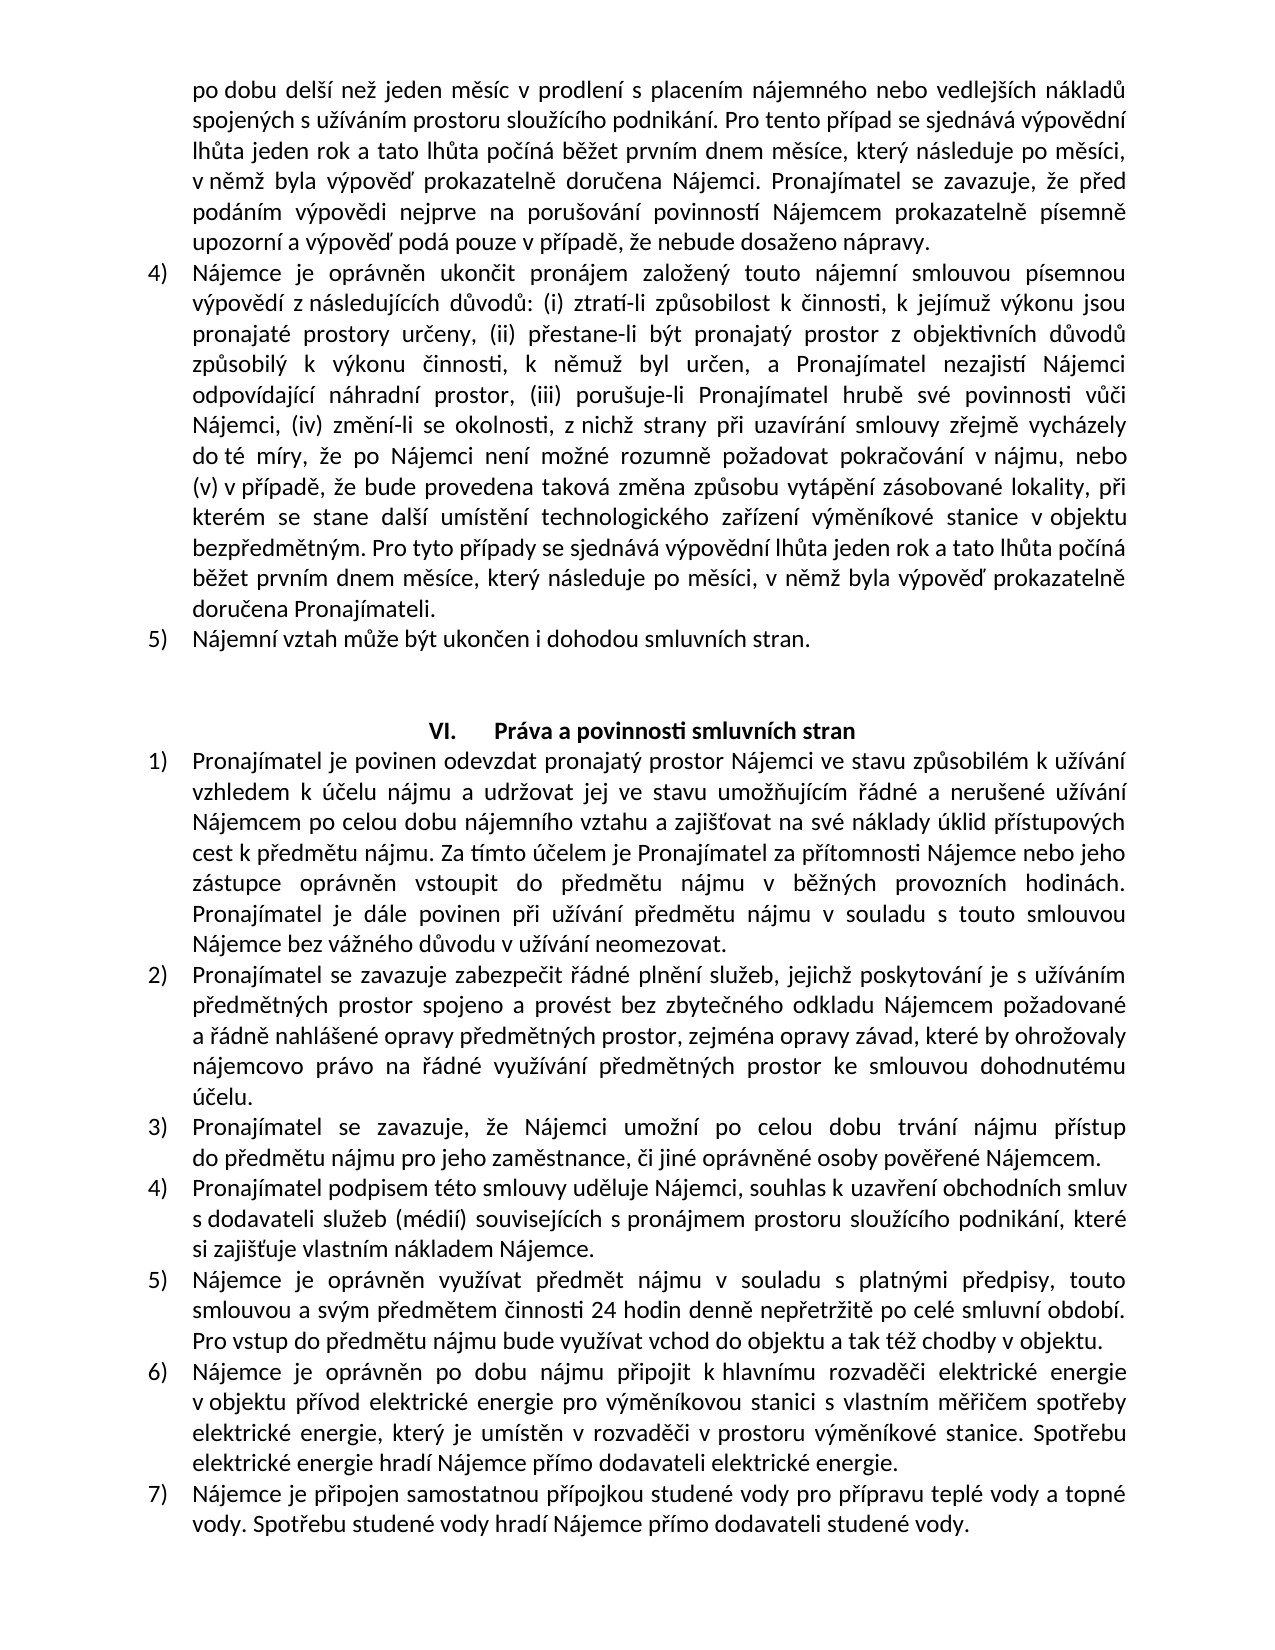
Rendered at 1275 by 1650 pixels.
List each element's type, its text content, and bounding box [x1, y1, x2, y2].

list Práva a povinnosti smluvních stran [185, 715, 1127, 745]
list Nájemce je oprávněn po dobu nájmu připojit k hlavnímu rozvaděči elektrické energie v objektu přívod elektrické energie pro výměníkovou stanici s vlastním měřičem spotřeby elektrické energie, který je umístěn v rozvaděči v prostoru výměníkové stanice. Spotřebu elektrické energie hradí Nájemce přímo dodavateli elektrické energie. [148, 1356, 1127, 1478]
list Pronajímatel je povinen odevzdat pronajatý prostor Nájemci ve stavu způsobilém k užívání vzhledem k účelu nájmu a udržovat jej ve stavu umožňujícím řádné a nerušené užívání Nájemcem po celou dobu nájemního vztahu a zajišťovat na své náklady úklid přístupových cest k předmětu nájmu. Za tímto účelem je Pronajímatel za přítomnosti Nájemce nebo jeho zástupce oprávněn vstoupit do předmětu nájmu v běžných provozních hodinách. Pronajímatel je dále povinen při užívání předmětu nájmu v souladu s touto smlouvou Nájemce bez vážného důvodu v užívání neomezovat. [148, 745, 1127, 959]
list Pronajímatel podpisem této smlouvy uděluje Nájemci, souhlas k uzavření obchodních smluv s dodavateli služeb (médií) souvisejících s pronájmem prostoru sloužícího podnikání, které si zajišťuje vlastním nákladem Nájemce. [148, 1173, 1127, 1264]
list Nájemní vztah může být ukončen i dohodou smluvních stran. [148, 623, 1127, 654]
list Pronajímatel se zavazuje, že Nájemci umožní po celou dobu trvání nájmu přístup do předmětu nájmu pro jeho zaměstnance, či jiné oprávněné osoby pověřené Nájemcem. [148, 1112, 1127, 1173]
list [148, 74, 1127, 257]
list Nájemce je oprávněn využívat předmět nájmu v souladu s platnými předpisy, touto smlouvou a svým předmětem činnosti 24 hodin denně nepřetržitě po celé smluvní období. Pro vstup do předmětu nájmu bude využívat vchod do objektu a tak též chodby v objektu. [148, 1264, 1127, 1356]
list Nájemce je připojen samostatnou přípojkou studené vody pro přípravu teplé vody a topné vody. Spotřebu studené vody hradí Nájemce přímo dodavateli studené vody. [148, 1478, 1127, 1539]
list Nájemce je oprávněn ukončit pronájem založený touto nájemní smlouvou písemnou výpovědí z následujících důvodů: (i) ztratí-li způsobilost k činnosti, k jejímuž výkonu jsou pronajaté prostory určeny, (ii) přestane-li být pronajatý prostor z objektivních důvodů způsobilý k výkonu činnosti, k němuž byl určen, a Pronajímatel nezajistí Nájemci odpovídající náhradní prostor, (iii) porušuje-li Pronajímatel hrubě své povinnosti vůči Nájemci, (iv) změní-li se okolnosti, z nichž strany při uzavírání smlouvy zřejmě vycházely do té míry, že po Nájemci není možné rozumně požadovat pokračování v nájmu, nebo (v) v případě, že bude provedena taková změna způsobu vytápění zásobované lokality, při kterém se stane další umístění technologického zařízení výměníkové stanice v objektu bezpředmětným. Pro tyto případy se sjednává výpovědní lhůta jeden rok a tato lhůta počíná běžet prvním dnem měsíce, který následuje po měsíci, v němž byla výpověď prokazatelně doručena Pronajímateli. [148, 257, 1127, 623]
list Pronajímatel se zavazuje zabezpečit řádné plnění služeb, jejichž poskytování je s užíváním předmětných prostor spojeno a provést bez zbytečného odkladu Nájemcem požadované a řádně nahlášené opravy předmětných prostor, zejména opravy závad, které by ohrožovaly nájemcovo právo na řádné využívání předmětných prostor ke smlouvou dohodnutému účelu. [148, 959, 1127, 1112]
